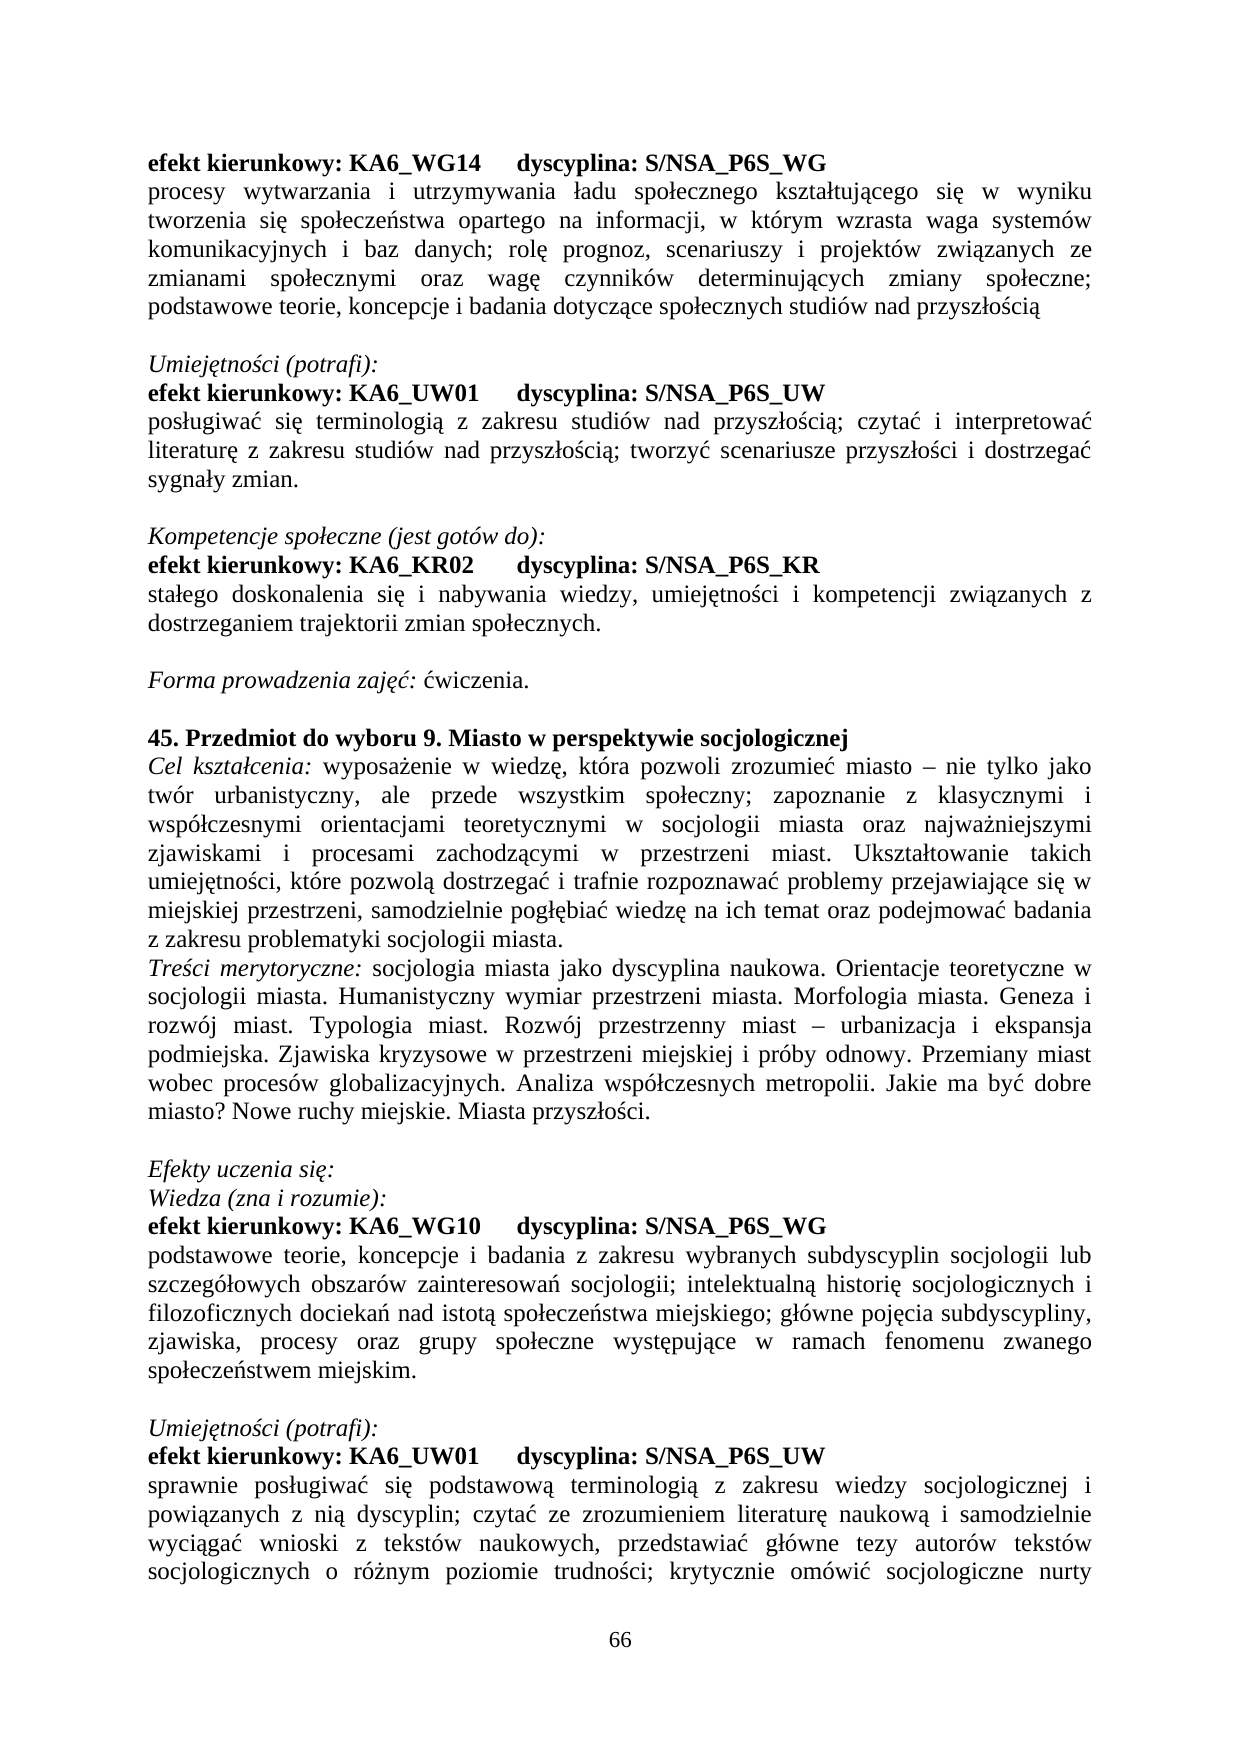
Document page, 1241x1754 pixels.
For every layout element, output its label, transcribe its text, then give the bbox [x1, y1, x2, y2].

text Efekty uczenia się: [148, 1154, 1093, 1183]
text posługiwać się terminologią z zakresu studiów nad przyszłością; czytać i interpretować literaturę z zakresu studiów nad przyszłością; tworzyć scenariusze przyszłości i dostrzegać sygnały zmian. [148, 406, 1093, 493]
text Forma prowadzenia zajęć: ćwiczenia. [148, 665, 1093, 694]
text Umiejętności (potrafi): [148, 349, 1093, 378]
text podstawowe teorie, koncepcje i badania z zakresu wybranych subdyscyplin socjologii lub szczegółowych obszarów zainteresowań socjologii; intelektualną historię socjologicznych i filozoficznych dociekań nad istotą społeczeństwa miejskiego; główne pojęcia subdyscypliny, zjawiska, procesy oraz grupy społeczne występujące w ramach fenomenu zwanego społeczeństwem miejskim. [148, 1240, 1093, 1384]
subtitle Przedmiot do wyboru 9. Miasto w perspektywie socjologicznej [148, 723, 1093, 751]
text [148, 1470, 1093, 1585]
text Kompetencje społeczne (jest gotów do): [148, 521, 1093, 550]
text stałego doskonalenia się i nabywania wiedzy, umiejętności i kompetencji związanych z dostrzeganiem trajektorii zmian społecznych. [148, 579, 1093, 636]
text efekt kierunkowy: KA6_KR02 dyscyplina: S/NSA_P6S_KR [148, 550, 1093, 579]
text procesy wytwarzania i utrzymywania ładu społecznego kształtującego się w wyniku tworzenia się społeczeństwa opartego na informacji, w którym wzrasta waga systemów komunikacyjnych i baz danych; rolę prognoz, scenariuszy i projektów związanych ze zmianami społecznymi oraz wagę czynników determinujących zmiany społeczne; podstawowe teorie, koncepcje i badania dotyczące społecznych studiów nad przyszłością [148, 176, 1093, 320]
text efekt kierunkowy: KA6_UW01 dyscyplina: S/NSA_P6S_UW [148, 378, 1093, 406]
text Treści merytoryczne: socjologia miasta jako dyscyplina naukowa. Orientacje teoretyczne w socjologii miasta. Humanistyczny wymiar przestrzeni miasta. Morfologia miasta. Geneza i rozwój miast. Typologia miast. Rozwój przestrzenny miast – urbanizacja i ekspansja podmiejska. Zjawiska kryzysowe w przestrzeni miejskiej i próby odnowy. Przemiany miast wobec procesów globalizacyjnych. Analiza współczesnych metropolii. Jakie ma być dobre miasto? Nowe ruchy miejskie. Miasta przyszłości. [148, 953, 1093, 1125]
text Umiejętności (potrafi): [148, 1413, 1093, 1441]
text Cel kształcenia: wyposażenie w wiedzę, która pozwoli zrozumieć miasto – nie tylko jako twór urbanistyczny, ale przede wszystkim społeczny; zapoznanie z klasycznymi i współczesnymi orientacjami teoretycznymi w socjologii miasta oraz najważniejszymi zjawiskami i procesami zachodzącymi w przestrzeni miast. Ukształtowanie takich umiejętności, które pozwolą dostrzegać i trafnie rozpoznawać problemy przejawiające się w miejskiej przestrzeni, samodzielnie pogłębiać wiedzę na ich temat oraz podejmować badania z zakresu problematyki socjologii miasta. [148, 751, 1093, 953]
text Wiedza (zna i rozumie): [148, 1183, 1093, 1211]
text efekt kierunkowy: KA6_UW01 dyscyplina: S/NSA_P6S_UW [148, 1441, 1093, 1470]
text efekt kierunkowy: KA6_WG10 dyscyplina: S/NSA_P6S_WG [148, 1211, 1093, 1240]
text efekt kierunkowy: KA6_WG14 dyscyplina: S/NSA_P6S_WG [148, 148, 1093, 176]
